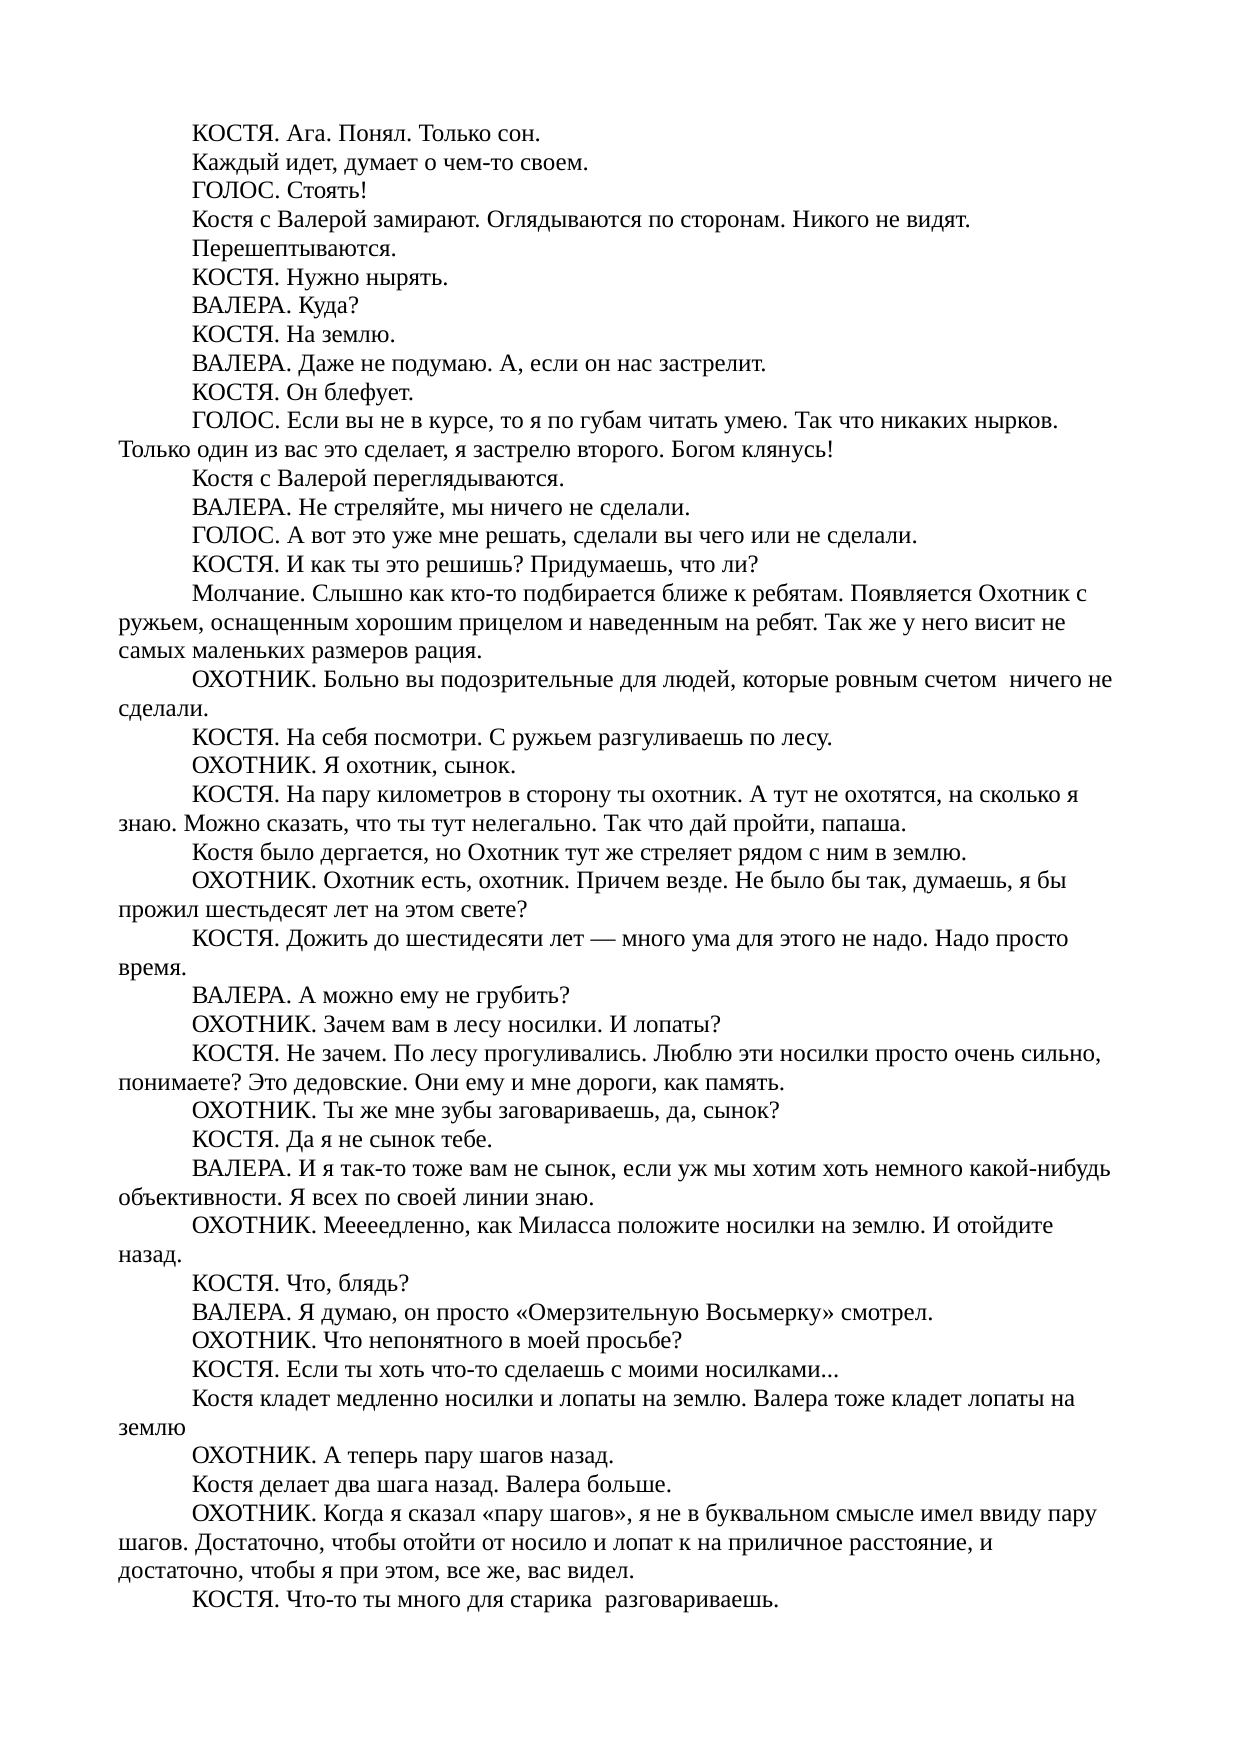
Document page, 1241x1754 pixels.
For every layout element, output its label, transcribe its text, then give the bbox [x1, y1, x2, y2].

text ВАЛЕРА. Даже не подумаю. А, если он нас застрелит. [118, 348, 1122, 377]
text КОСТЯ. Ага. Понял. Только сон. [118, 118, 1122, 147]
text ОХОТНИК. А теперь пару шагов назад. [118, 1441, 1122, 1469]
text ГОЛОС. Если вы не в курсе, то я по губам читать умею. Так что никаких нырков. Только один из вас это сделает, я застрелю второго. Богом клянусь! [118, 406, 1122, 463]
text КОСТЯ. Не зачем. По лесу прогуливались. Люблю эти носилки просто очень сильно, понимаете? Это дедовские. Они ему и мне дороги, как память. [118, 1038, 1122, 1096]
text ОХОТНИК. Я охотник, сынок. [118, 751, 1122, 779]
text ВАЛЕРА. Не стреляйте, мы ничего не сделали. [118, 492, 1122, 521]
text КОСТЯ. Если ты хоть что-то сделаешь с моими носилками... [118, 1354, 1122, 1383]
text КОСТЯ. Нужно нырять. [118, 262, 1122, 291]
text ВАЛЕРА. Куда? [118, 291, 1122, 319]
text ВАЛЕРА. А можно ему не грубить? [118, 981, 1122, 1009]
text КОСТЯ. Дожить до шестидесяти лет — много ума для этого не надо. Надо просто время. [118, 923, 1122, 981]
text КОСТЯ. Да я не сынок тебе. [118, 1124, 1122, 1153]
text Костя с Валерой переглядываются. [118, 463, 1122, 492]
text КОСТЯ. Он блефует. [118, 377, 1122, 406]
text Каждый идет, думает о чем-то своем. [118, 147, 1122, 176]
text ОХОТНИК. Меееедленно, как Миласса положите носилки на землю. И отойдите назад. [118, 1211, 1122, 1268]
text ОХОТНИК. Больно вы подозрительные для людей, которые ровным счетом ничего не сделали. [118, 664, 1122, 722]
text Молчание. Слышно как кто-то подбирается ближе к ребятам. Появляется Охотник с ружьем, оснащенным хорошим прицелом и наведенным на ребят. Так же у него висит не самых маленьких размеров рация. [118, 578, 1122, 664]
text ОХОТНИК. Зачем вам в лесу носилки. И лопаты? [118, 1009, 1122, 1038]
text КОСТЯ. На себя посмотри. С ружьем разгуливаешь по лесу. [118, 722, 1122, 751]
text ВАЛЕРА. И я так-то тоже вам не сынок, если уж мы хотим хоть немного какой-нибудь объективности. Я всех по своей линии знаю. [118, 1153, 1122, 1211]
text Костя было дергается, но Охотник тут же стреляет рядом с ним в землю. [118, 837, 1122, 866]
text ВАЛЕРА. Я думаю, он просто «Омерзительную Восьмерку» смотрел. [118, 1297, 1122, 1326]
text ГОЛОС. А вот это уже мне решать, сделали вы чего или не сделали. [118, 521, 1122, 549]
text КОСТЯ. Что, блядь? [118, 1268, 1122, 1297]
text КОСТЯ. На землю. [118, 319, 1122, 348]
text Костя делает два шага назад. Валера больше. [118, 1469, 1122, 1498]
text ОХОТНИК. Ты же мне зубы заговариваешь, да, сынок? [118, 1096, 1122, 1124]
text ГОЛОС. Стоять! [118, 176, 1122, 204]
text КОСТЯ. И как ты это решишь? Придумаешь, что ли? [118, 549, 1122, 578]
text Перешептываются. [118, 233, 1122, 262]
text ОХОТНИК. Что непонятного в моей просьбе? [118, 1326, 1122, 1354]
text Костя с Валерой замирают. Оглядываются по сторонам. Никого не видят. [118, 204, 1122, 233]
text КОСТЯ. Что-то ты много для старика разговариваешь. [118, 1584, 1122, 1613]
text КОСТЯ. На пару километров в сторону ты охотник. А тут не охотятся, на сколько я знаю. Можно сказать, что ты тут нелегально. Так что дай пройти, папаша. [118, 779, 1122, 837]
text ОХОТНИК. Когда я сказал «пару шагов», я не в буквальном смысле имел ввиду пару шагов. Достаточно, чтобы отойти от носило и лопат к на приличное расстояние, и достаточно, чтобы я при этом, все же, вас видел. [118, 1498, 1122, 1584]
text ОХОТНИК. Охотник есть, охотник. Причем везде. Не было бы так, думаешь, я бы прожил шестьдесят лет на этом свете? [118, 866, 1122, 923]
text Костя кладет медленно носилки и лопаты на землю. Валера тоже кладет лопаты на землю [118, 1383, 1122, 1441]
